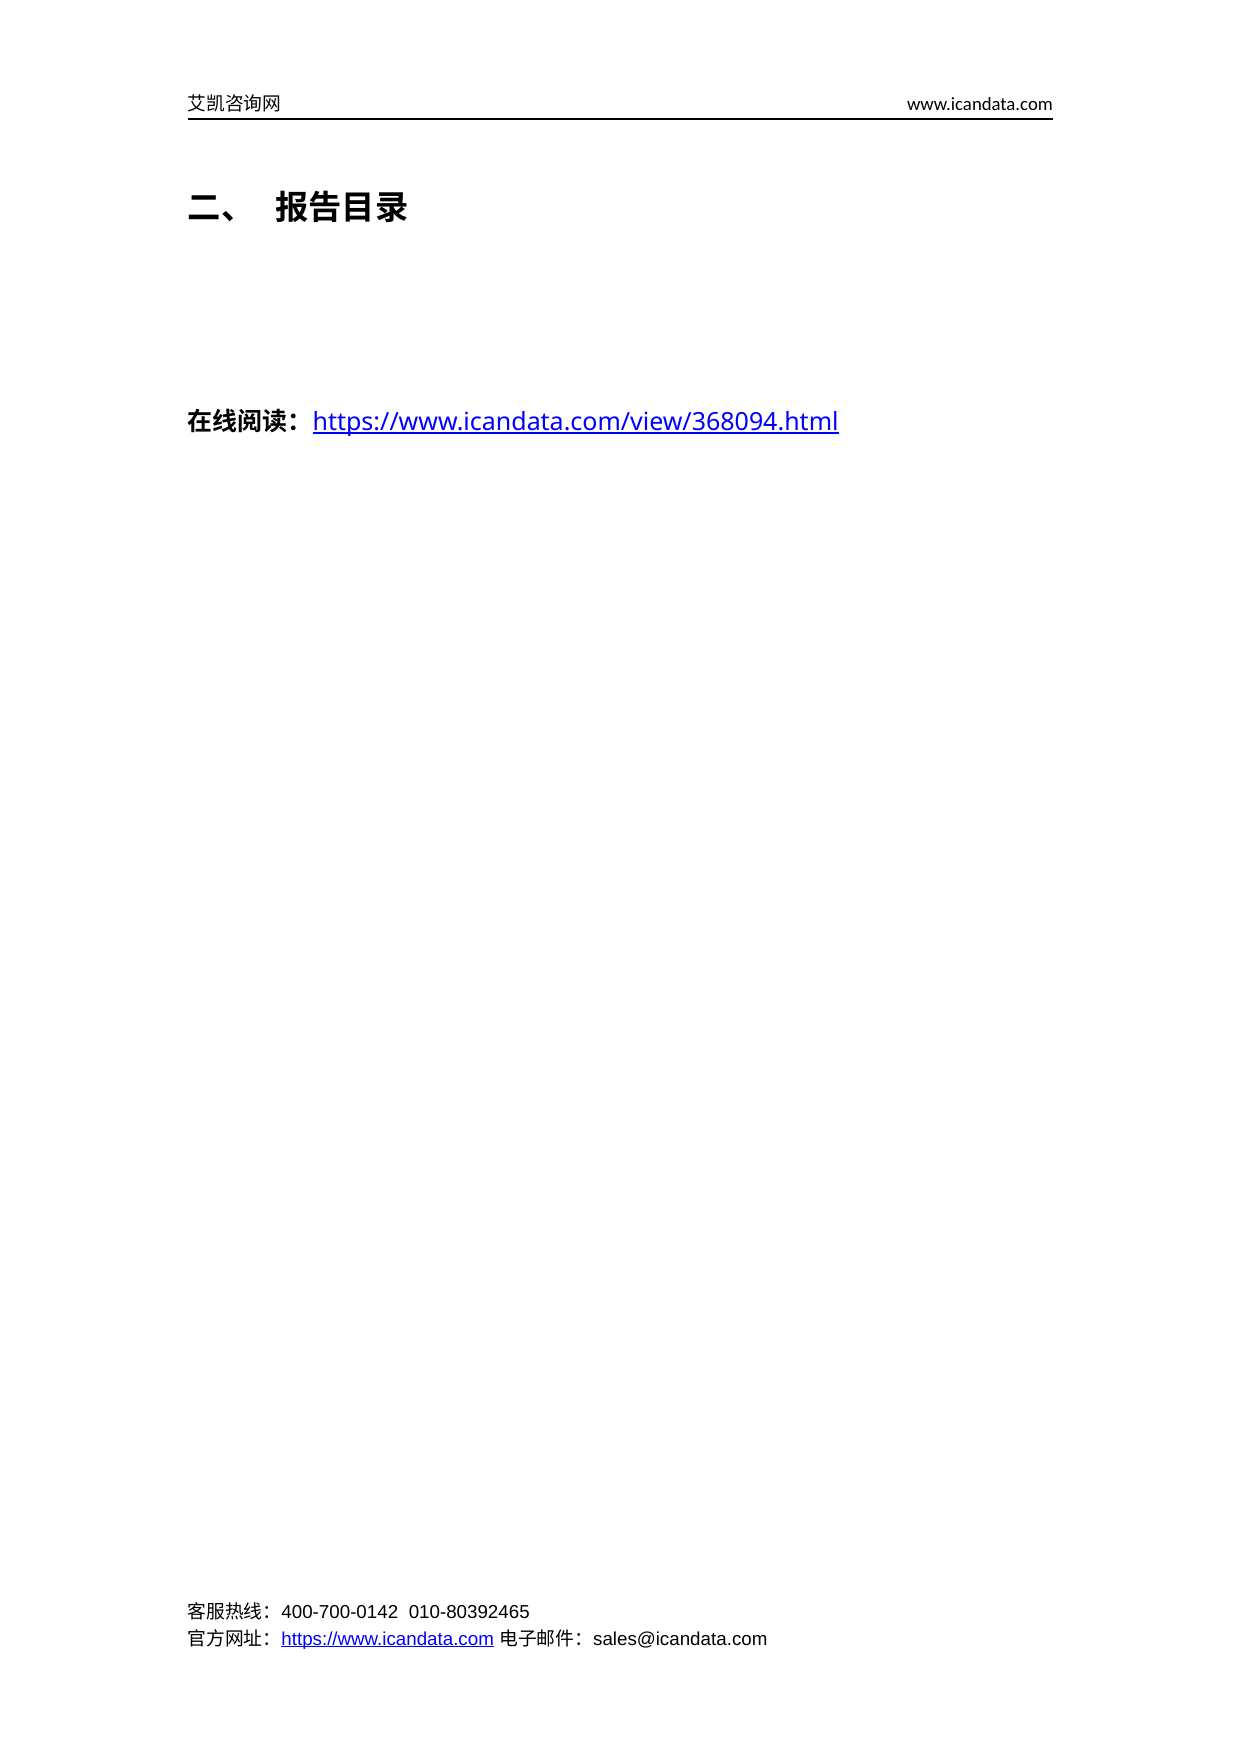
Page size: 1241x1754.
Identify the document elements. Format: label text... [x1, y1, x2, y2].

subtitle 报告目录 [187, 172, 1053, 237]
text 在线阅读：https://www.icandata.com/view/368094.html [187, 387, 1053, 452]
